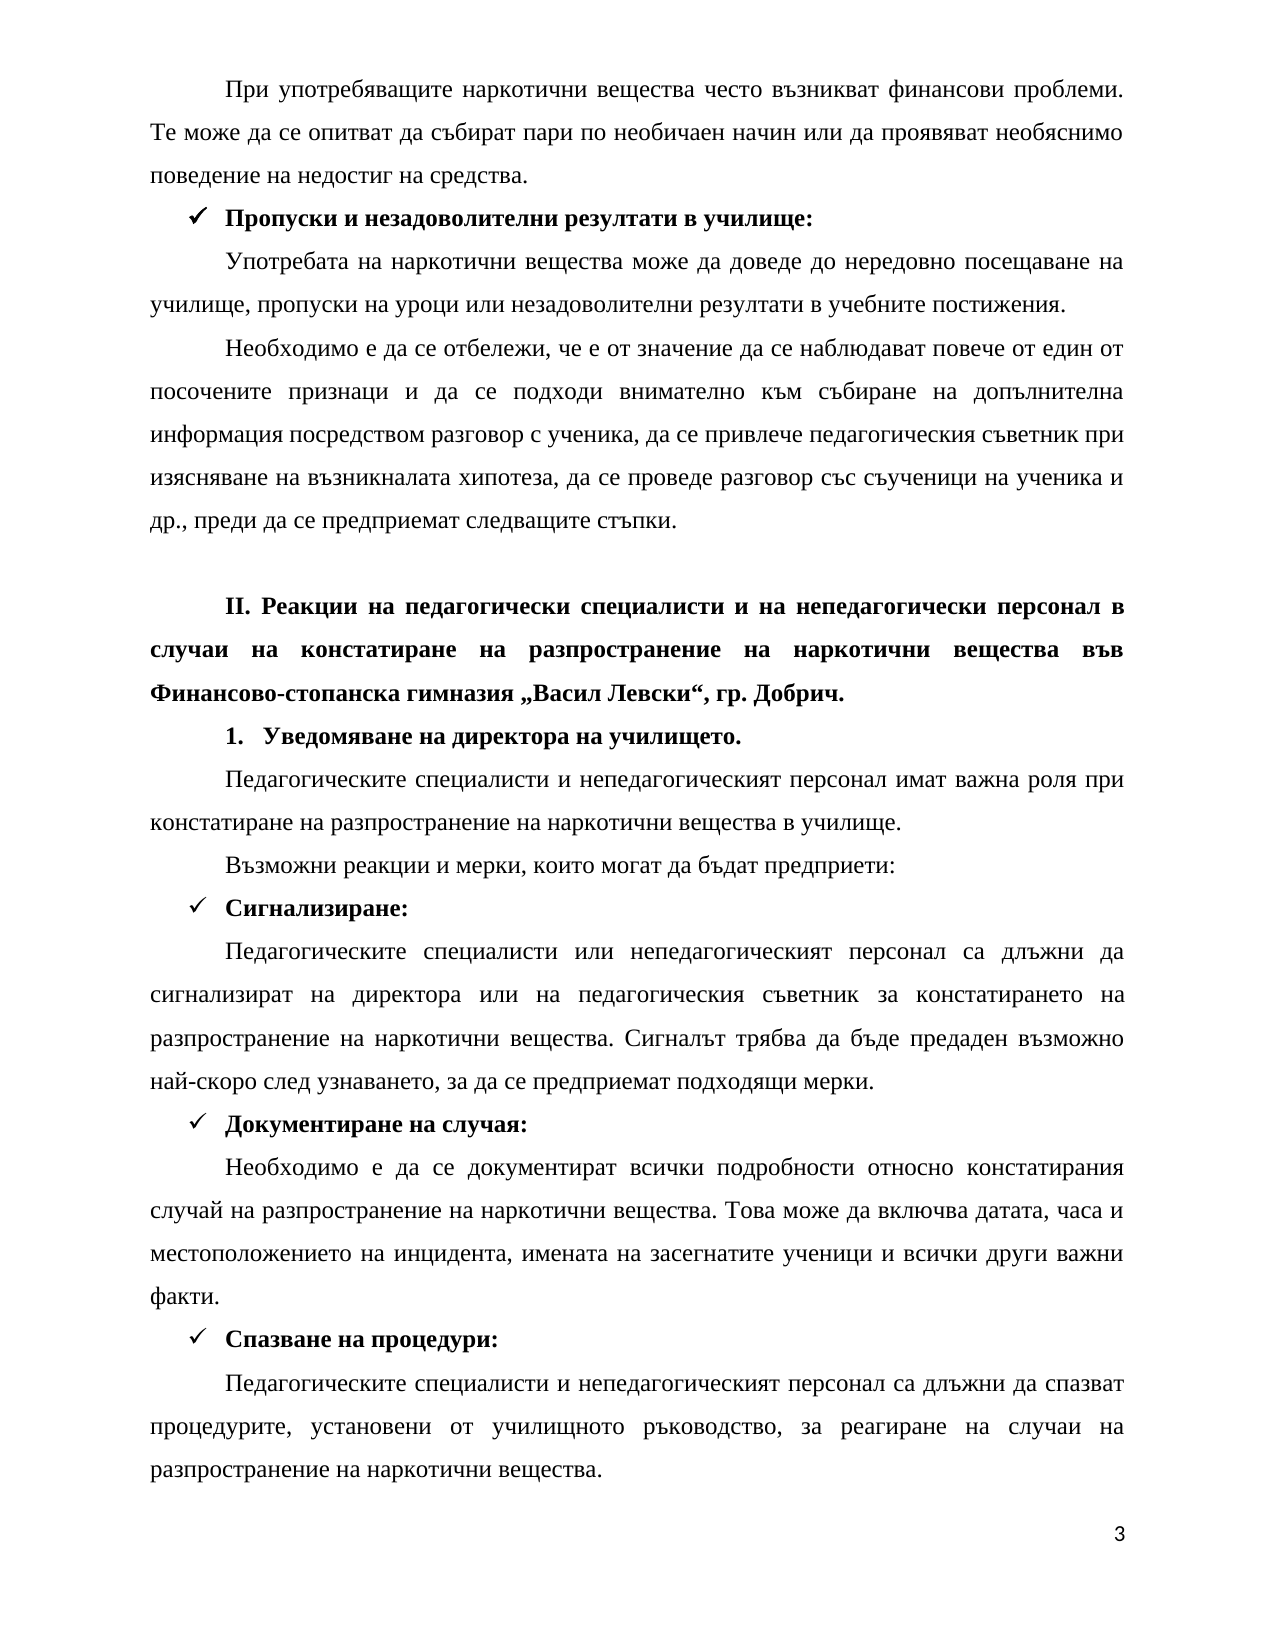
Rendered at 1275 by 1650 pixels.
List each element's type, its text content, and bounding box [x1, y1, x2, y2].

text Педагогическите специалисти и непедагогическият персонал са длъжни да спазват процедурите, установени от училищното ръководство, за реагиране на случаи на разпространение на наркотични вещества. [150, 1368, 1125, 1483]
text Употребата на наркотични вещества може да доведе до нередовно посещаване на училище, пропуски на уроци или незадоволителни резултати в учебните постижения. [150, 246, 1125, 318]
list Сигнализиране: [187, 893, 1125, 922]
text Педагогическите специалисти и непедагогическият персонал имат важна роля при констатиране на разпространение на наркотични вещества в училище. [150, 764, 1125, 836]
list Уведомяване на директора на училището. [225, 721, 1155, 749]
text При употребяващите наркотични вещества често възникват финансови проблеми. Те може да се опитват да събират пари по необичаен начин или да проявяват необяснимо поведение на недостиг на средства. [150, 74, 1125, 189]
text Необходимо е да се документират всички подробности относно констатирания случай на разпространение на наркотични вещества. Това може да включва датата, часа и местоположението на инцидента, имената на засегнатите ученици и всички други важни факти. [150, 1152, 1125, 1310]
list Спазване на процедури: [187, 1324, 1125, 1353]
text Необходимо е да се отбележи, че е от значение да се наблюдават повече от един от посочените признаци и да се подходи внимателно към събиране на допълнителна информация посредством разговор с ученика, да се привлече педагогическия съветник при изясняване на възникналата хипотеза, да се проведе разговор със съученици на ученика и др., преди да се предприемат следващите стъпки. [150, 333, 1125, 534]
list Документиране на случая: [187, 1109, 1125, 1138]
list Пропуски и незадоволителни резултати в училище: [187, 203, 1125, 232]
text Възможни реакции и мерки, които могат да бъдат предприети: [150, 850, 1125, 879]
text II. Реакции на педагогически специалисти и на непедагогически персонал в случаи на констатиране на разпространение на наркотични вещества във Финансово-стопанска гимназия „Васил Левски“, гр. Добрич. [150, 591, 1125, 706]
text Педагогическите специалисти или непедагогическият персонал са длъжни да сигнализират на директора или на педагогическия съветник за констатирането на разпространение на наркотични вещества. Сигналът трябва да бъде предаден възможно най-скоро след узнаването, за да се предприемат подходящи мерки. [150, 936, 1125, 1094]
